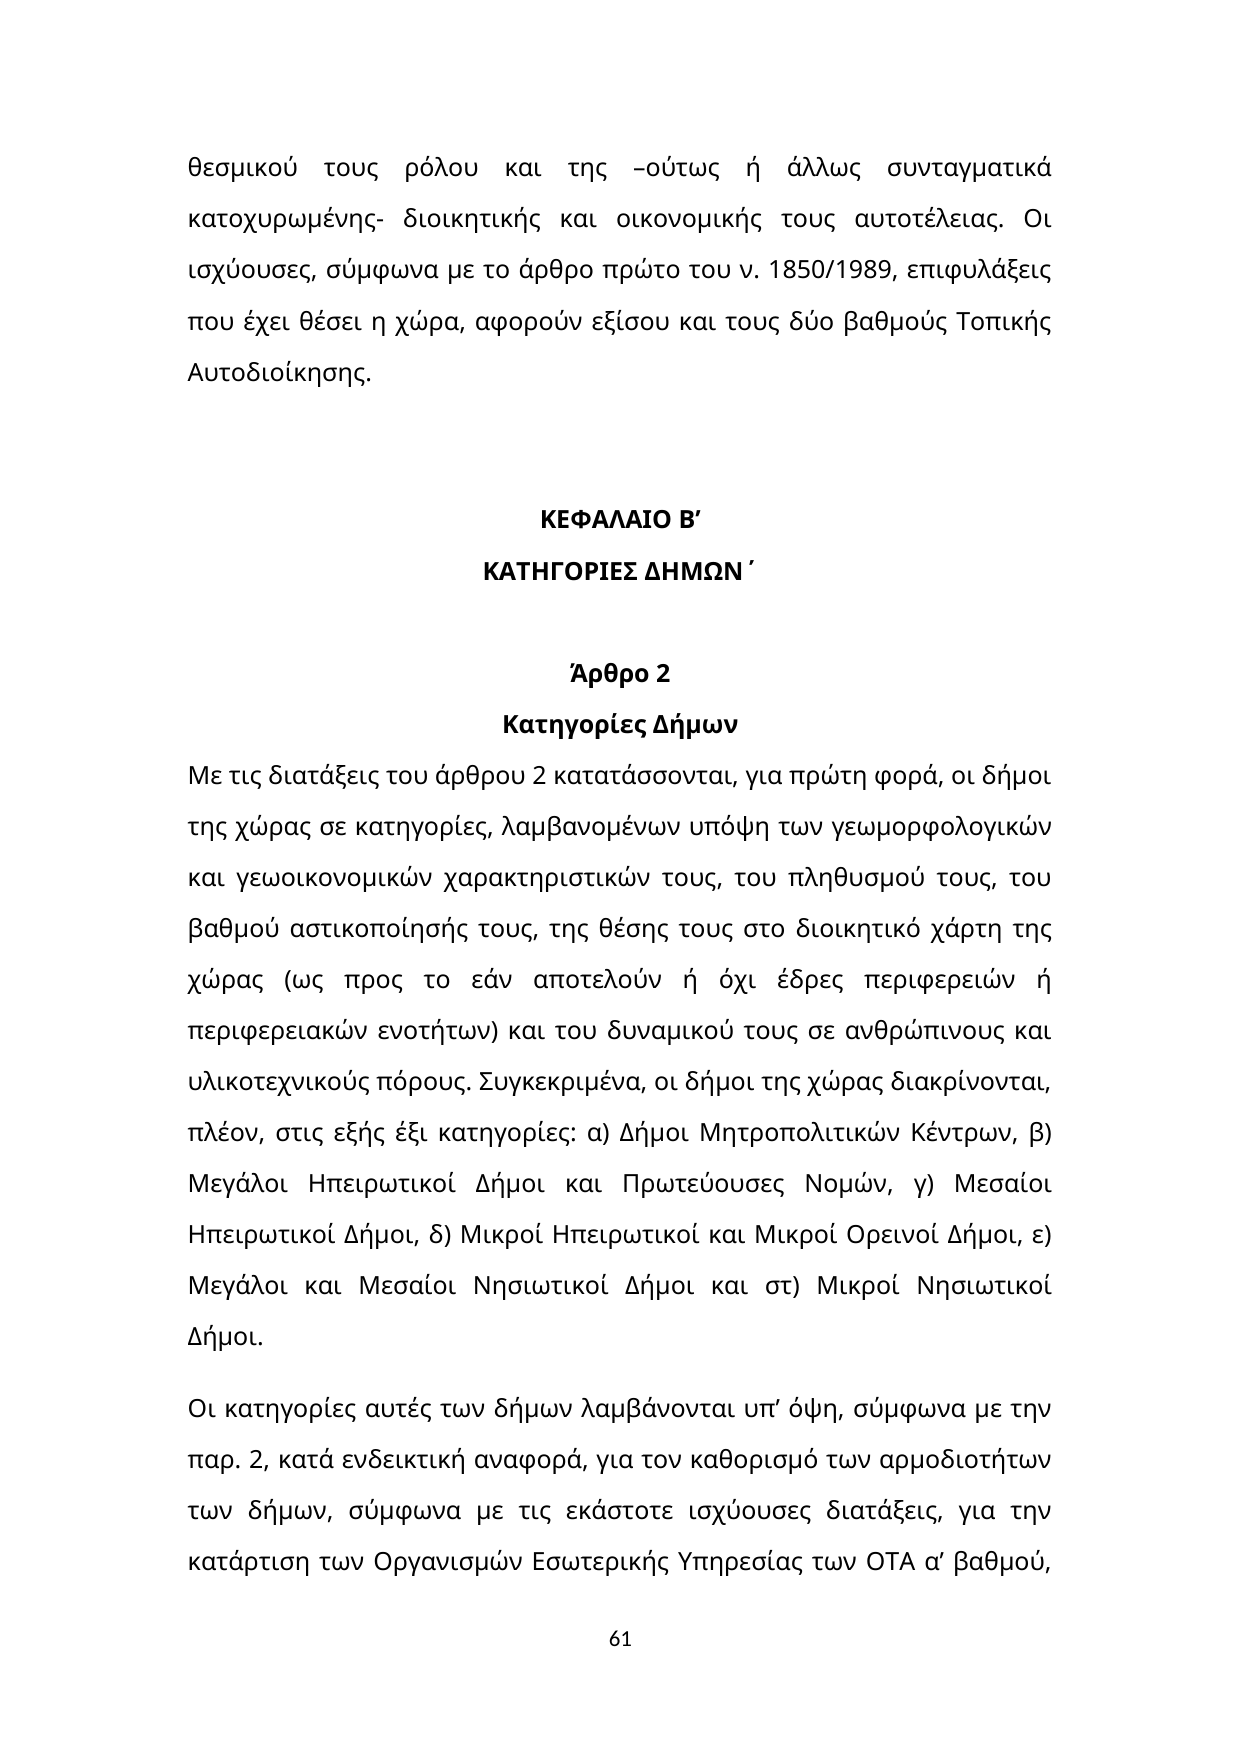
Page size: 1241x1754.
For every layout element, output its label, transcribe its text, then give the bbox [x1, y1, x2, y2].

text ΚΕΦΑΛΑΙΟ Β’ [187, 502, 1053, 536]
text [187, 150, 1053, 388]
text Με τις διατάξεις του άρθρου 2 κατατάσσονται, για πρώτη φορά, οι δήμοι της χώρας σε κατηγορίες, λαμβανομένων υπόψη των γεωμορφολογικών και γεωοικονομικών χαρακτηριστικών τους, του πληθυσμού τους, του βαθμού αστικοποίησής τους, της θέσης τους στο διοικητικό χάρτη της χώρας (ως προς το εάν αποτελούν ή όχι έδρες περιφερειών ή περιφερειακών ενοτήτων) και του δυναμικού τους σε ανθρώπινους και υλικοτεχνικούς πόρους. Συγκεκριμένα, οι δήμοι της χώρας διακρίνονται, πλέον, στις εξής έξι κατηγορίες: α) Δήμοι Μητροπολιτικών Κέντρων, β) Μεγάλοι Ηπειρωτικοί Δήμοι και Πρωτεύουσες Νομών, γ) Μεσαίοι Ηπειρωτικοί Δήμοι, δ) Μικροί Ηπειρωτικοί και Μικροί Ορεινοί Δήμοι, ε) Μεγάλοι και Μεσαίοι Νησιωτικοί Δήμοι και στ) Μικροί Νησιωτικοί Δήμοι. [187, 757, 1053, 1353]
text Άρθρο 2 [187, 655, 1053, 689]
text ΚΑΤΗΓΟΡΙΕΣ ΔΗΜΩΝ΄ [187, 553, 1053, 587]
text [187, 1391, 1053, 1578]
text Κατηγορίες Δήμων [187, 706, 1053, 740]
